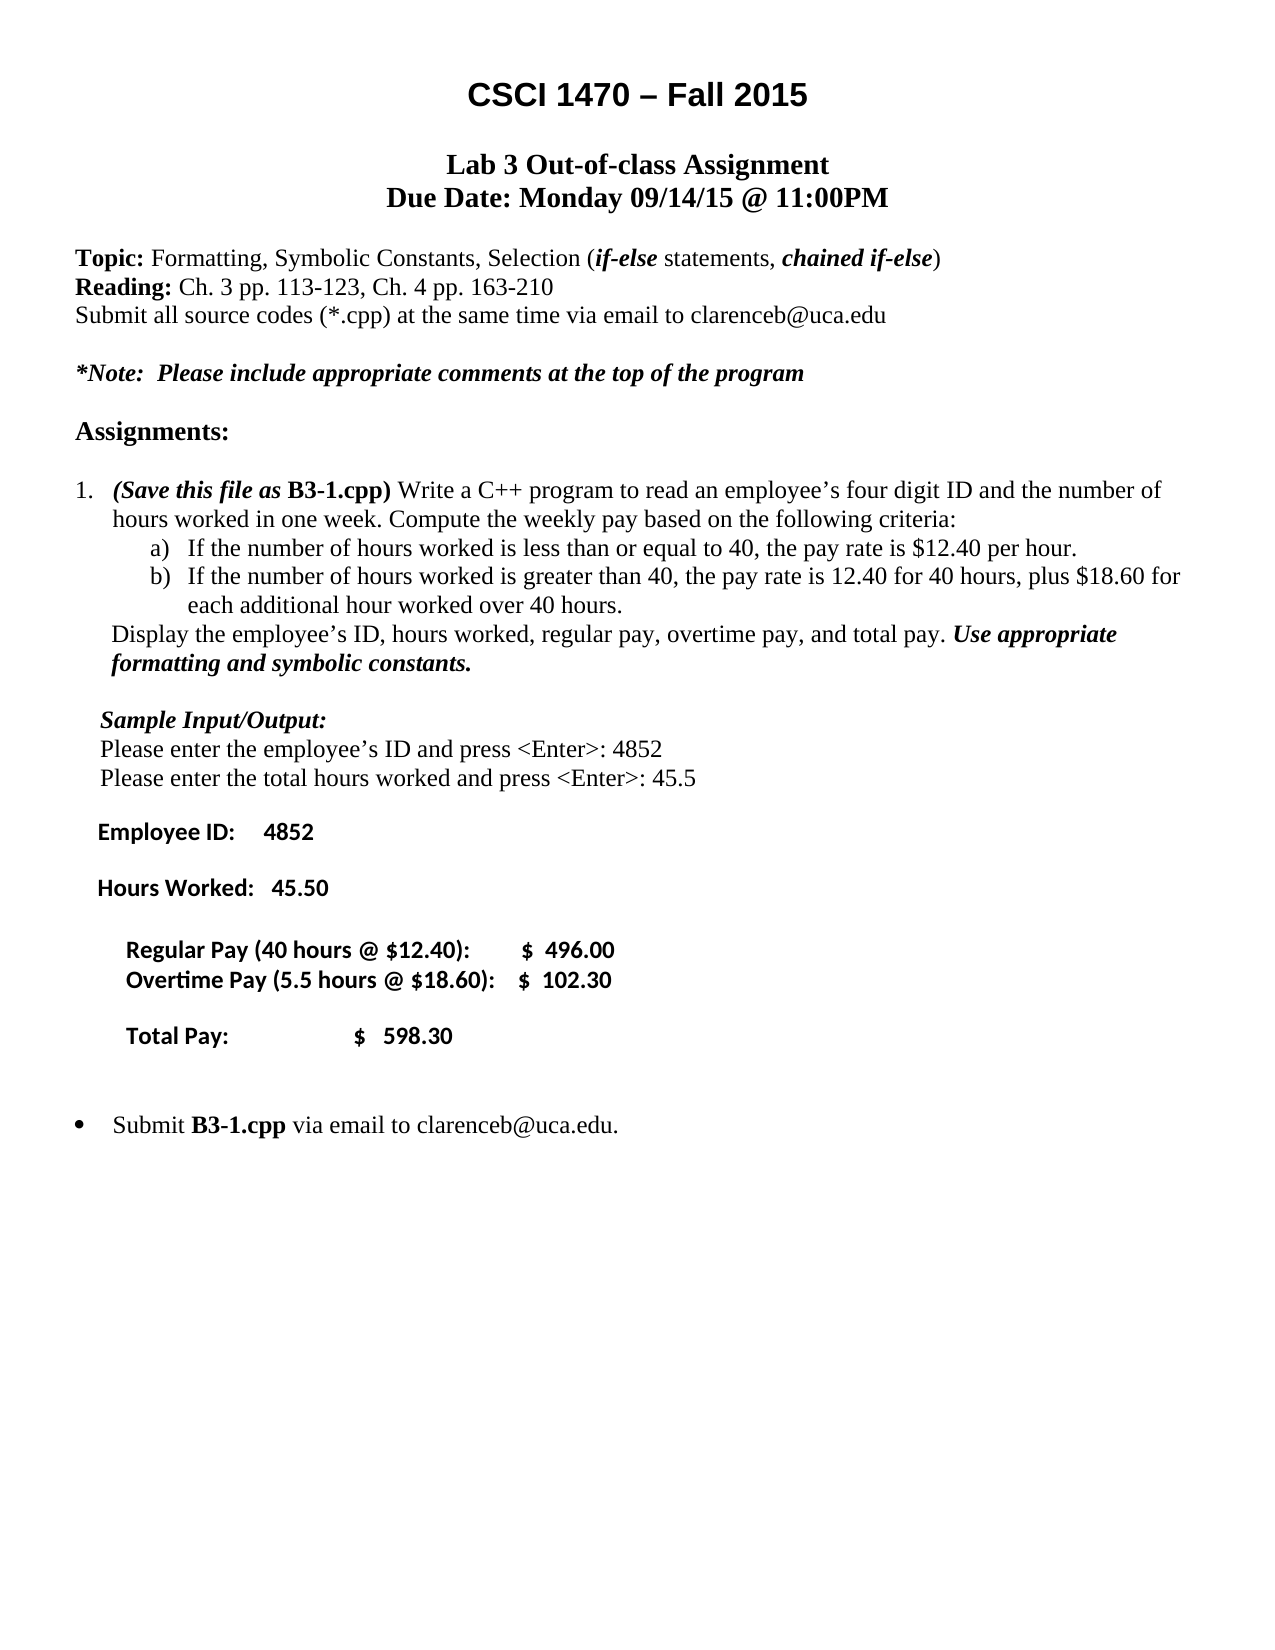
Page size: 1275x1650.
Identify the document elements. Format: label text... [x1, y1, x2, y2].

text Overtime Pay (5.5 hours @ $18.60): $ 102.30 [75, 965, 1200, 995]
list (Save this file as B3-1.cpp) Write a C++ program to read an employee’s four digit ID and the number of hours worked in one week. Compute the weekly pay based on the following criteria: [75, 475, 1200, 533]
text Sample Input/Output: [75, 705, 1200, 734]
subtitle Employee ID: 4852 [75, 816, 1200, 847]
text Assignments: [75, 387, 1200, 446]
text *Note: Please include appropriate comments at the top of the program [75, 358, 1200, 387]
text Topic: Formatting, Symbolic Constants, Selection (if-else statements, chained if-else) : Ch. 3 pp. 113-123, Ch. 4 pp. 163-210 [75, 243, 1200, 300]
list If the number of hours worked is greater than 40, the pay rate is 12.40 for 40 hours, plus $18.60 for each additional hour worked over 40 hours. [150, 561, 1200, 619]
text Regular Pay (40 hours @ $12.40): $ 496.00 [75, 934, 1200, 965]
text Please enter the total hours worked and press <Enter>: 45.5 [75, 763, 1200, 791]
subtitle Hours Worked: 45.50 [75, 872, 1200, 902]
text Please enter the employee’s ID and press <Enter>: 4852 [75, 734, 1200, 763]
list If the number of hours worked is less than or equal to 40, the pay rate is $12.40 per hour. [150, 533, 1200, 561]
text Display the employee’s ID, hours worked, regular pay, overtime pay, and total pay. Use appropriate formatting and symbolic constants. [111, 619, 1200, 676]
text Submit all source codes (*.cpp) at the same time via email to clarenceb@uca.edu [75, 300, 1200, 329]
subtitle Total Pay: $ 598.30 [75, 1020, 1200, 1051]
text CSCI 1470 – Fall 2015 Lab 3 Out-of-class Assignment Due Date: Monday 09/14/15 @ 11:00PM [75, 75, 1200, 214]
list Submit B3-1.cpp via email to clarenceb@uca.edu. [75, 1110, 1200, 1138]
